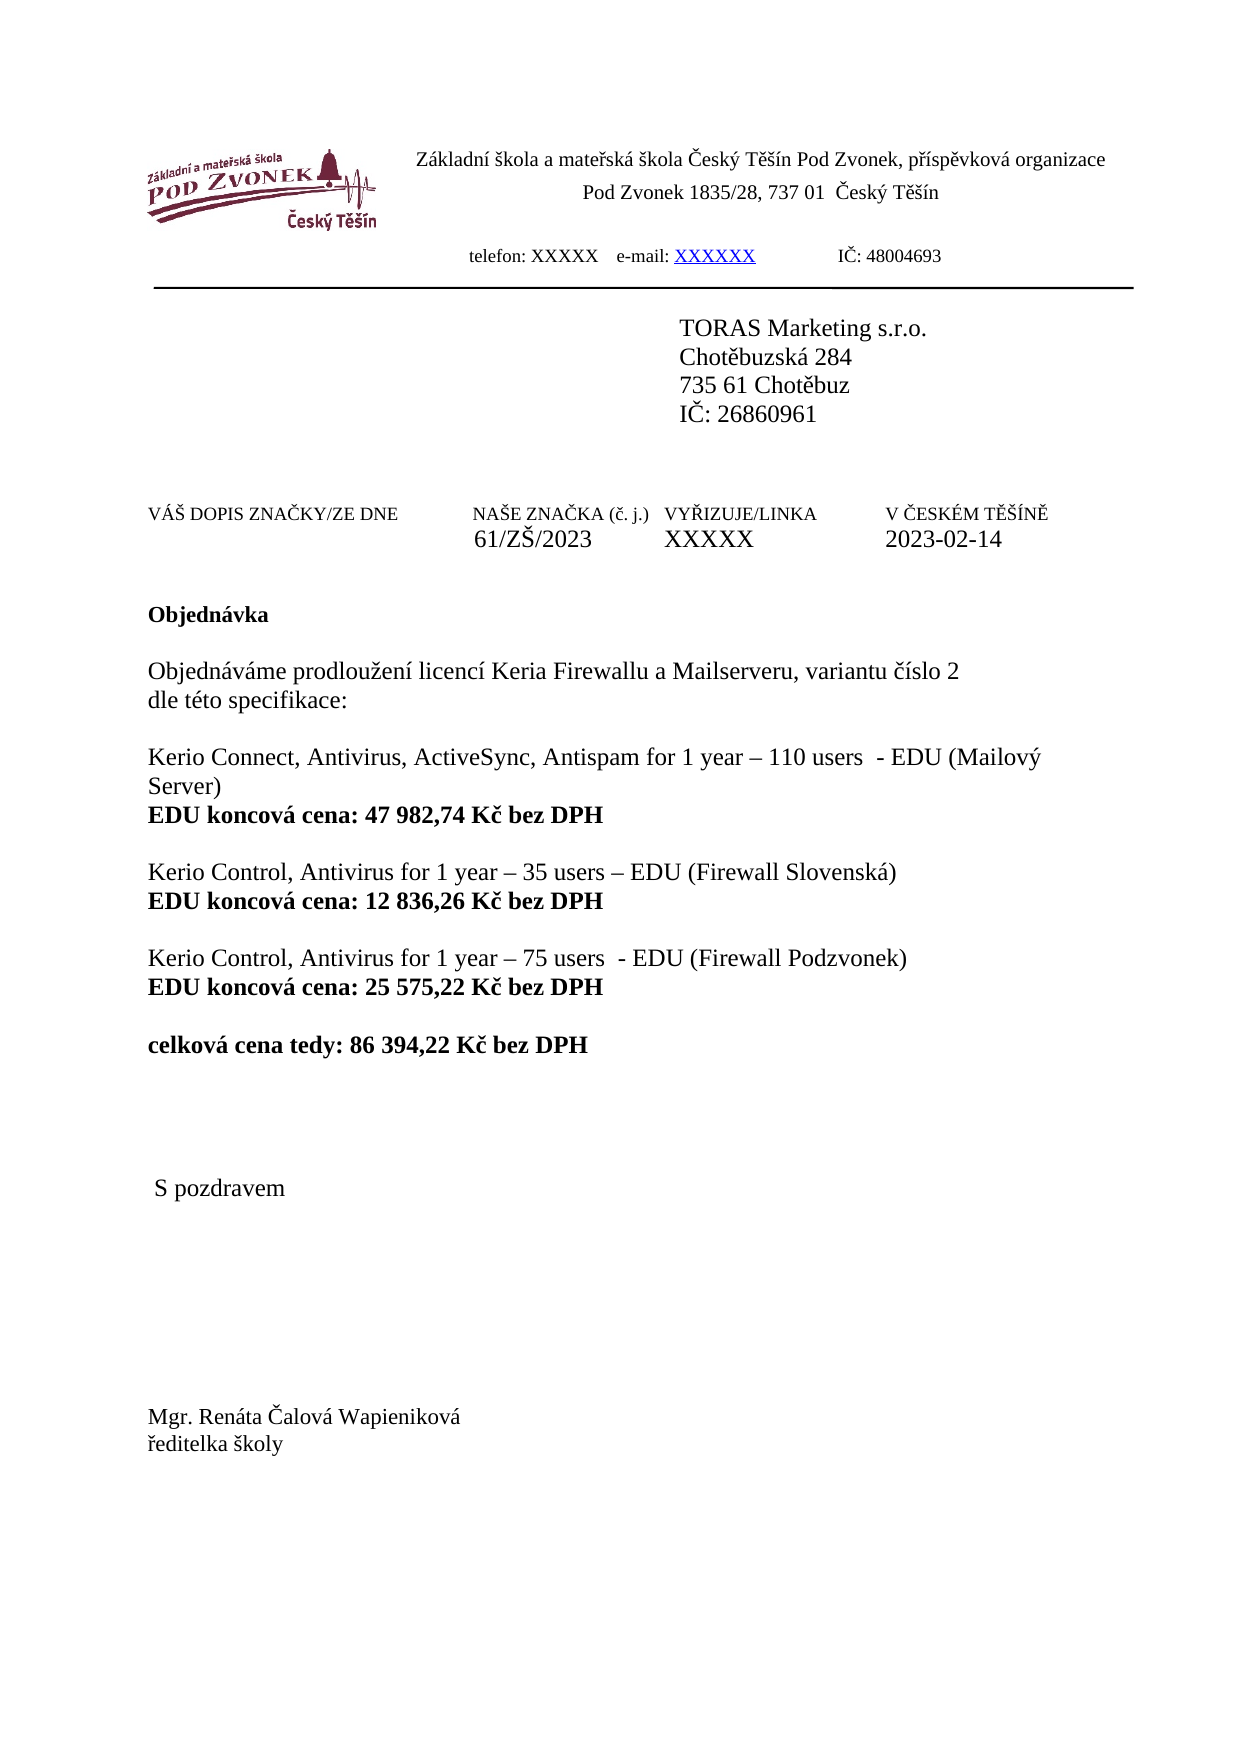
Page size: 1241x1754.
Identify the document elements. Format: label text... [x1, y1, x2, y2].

picture [147, 149, 376, 231]
text Kerio Connect, Antivirus, ActiveSync, Antispam for 1 year – 110 users - EDU (Mailový Server) [148, 742, 1093, 800]
text Objednávka [148, 601, 1093, 627]
text TORAS Marketing s.r.o. [679, 313, 1093, 342]
text Kerio Control, Antivirus for 1 year – 75 users - EDU (Firewall Podzvonek) [148, 943, 1093, 972]
text Chotěbuzská 284 [679, 342, 1093, 371]
text VÁŠ DOPIS ZNAČKY/ZE DNE NAŠE ZNAČKA (č. j.) VYŘIZUJE/LINKA V ČESKÉM TĚŠÍNĚ [148, 502, 1093, 524]
text Mgr. Renáta Čalová Wapieniková [148, 1403, 1093, 1430]
text S pozdravem [148, 1173, 1093, 1202]
text celková cena tedy: 86 394,22 Kč bez DPH [148, 1030, 1093, 1058]
text 735 61 Chotěbuz [679, 371, 1093, 399]
text EDU koncová cena: 47 982,74 Kč bez DPH [148, 800, 1093, 828]
text IČ: 26860961 [679, 399, 1093, 428]
text dle této specifikace: [148, 685, 1093, 713]
text ředitelka školy [148, 1430, 1093, 1456]
text Kerio Control, Antivirus for 1 year – 35 users – EDU (Firewall Slovenská) [148, 857, 1093, 886]
text EDU koncová cena: 12 836,26 Kč bez DPH [148, 886, 1093, 915]
text Objednáváme prodloužení licencí Keria Firewallu a Mailserveru, variantu číslo 2 [148, 656, 1093, 685]
text EDU koncová cena: 25 575,22 Kč bez DPH [148, 972, 1093, 1001]
text 61/ZŠ/2023 XXXXX 2023-02-14 [148, 524, 1093, 553]
